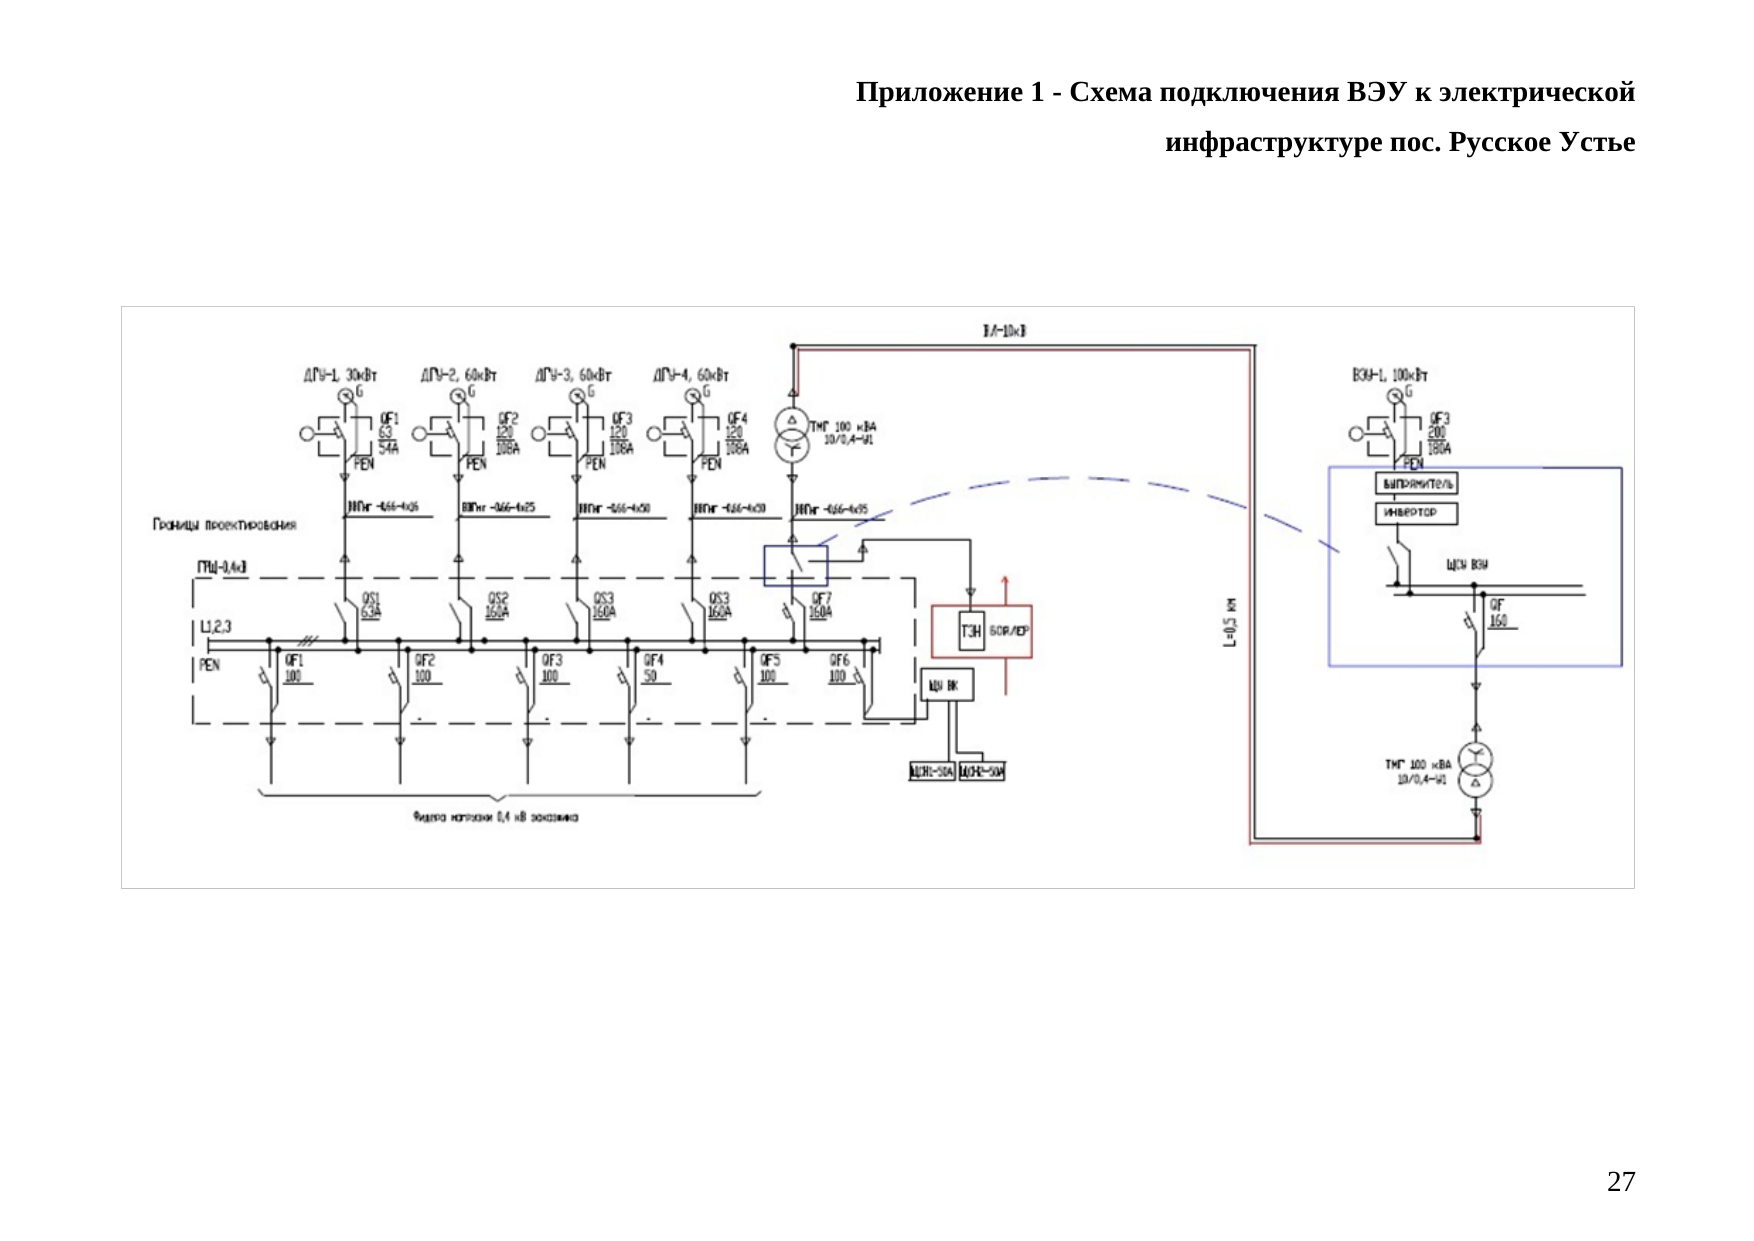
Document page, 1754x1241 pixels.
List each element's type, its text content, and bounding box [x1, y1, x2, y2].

text инфраструктуре пос. Русское Устье [118, 124, 1636, 158]
text Приложение 1 - Схема подключения ВЭУ к электрической [118, 74, 1636, 107]
